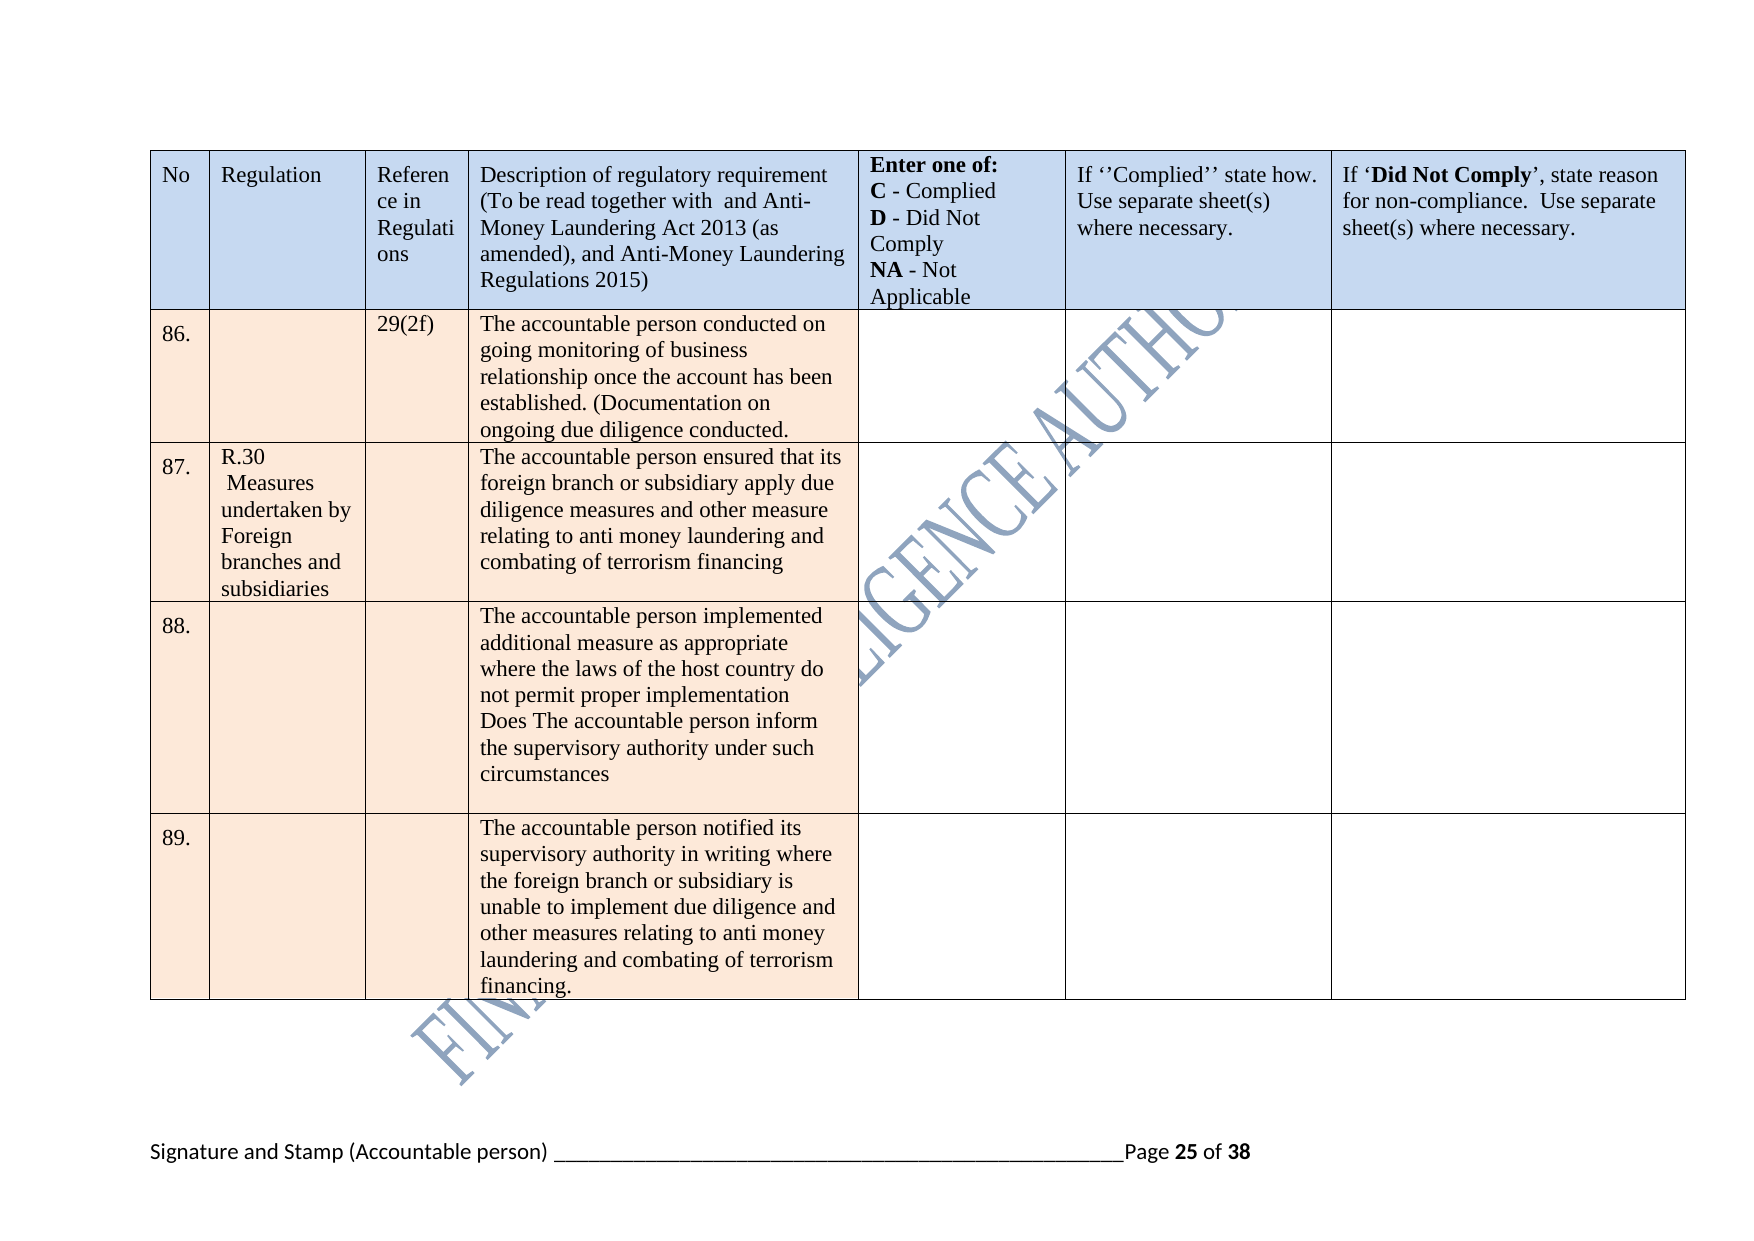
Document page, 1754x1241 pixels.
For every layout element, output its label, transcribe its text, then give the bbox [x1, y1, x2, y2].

table_cell [1066, 443, 1331, 601]
table_cell [151, 814, 209, 998]
table_cell The accountable person notified its supervisory authority in writing where the foreign branch or subsidiary is unable to implement due diligence and other measures relating to anti money laundering and combating of terrorism financing. [469, 814, 858, 998]
table_cell [151, 443, 209, 601]
table_cell [1332, 310, 1685, 442]
table_header Enter one of: C - Complied D - Did Not Comply NA - Not Applicable [859, 151, 1065, 309]
table_cell [151, 602, 209, 813]
table_cell [859, 443, 1065, 601]
table_cell [366, 602, 468, 813]
table_cell [210, 602, 365, 813]
table_cell [151, 310, 209, 442]
table_cell [1332, 814, 1685, 998]
table_header No [151, 151, 209, 309]
table_cell [1066, 602, 1331, 813]
table_cell [366, 814, 468, 998]
table_header Reference in Regulations [366, 151, 468, 309]
table_cell [210, 814, 365, 998]
table_header Description of regulatory requirement (To be read together with and Anti-Money Laundering Act 2013 (as amended), and Anti-Money Laundering Regulations 2015) [469, 151, 858, 309]
table_cell [1332, 443, 1685, 601]
table_cell The accountable person conducted on going monitoring of business relationship once the account has been established. (Documentation on ongoing due diligence conducted. [469, 310, 858, 442]
table_header Regulation [210, 151, 365, 309]
table_header If ‘Did Not Comply’, state reason for non-compliance. Use separate sheet(s) where necessary. [1332, 151, 1685, 309]
table_cell R.30 Measures undertaken by Foreign branches and subsidiaries [210, 443, 365, 601]
table_cell [366, 443, 468, 601]
table_cell [1066, 310, 1331, 442]
table_cell [859, 814, 1065, 998]
table_cell The accountable person implemented additional measure as appropriate where the laws of the host country do not permit proper implementation Does The accountable person inform the supervisory authority under such circumstances [469, 602, 858, 813]
table_header If ‘’Complied’’ state how. Use separate sheet(s) where necessary. [1066, 151, 1331, 309]
table_cell [1066, 814, 1331, 998]
table_cell 29(2f) [366, 310, 468, 442]
table_cell [859, 310, 1065, 442]
table_cell [859, 602, 1065, 813]
table_cell [1332, 602, 1685, 813]
table_cell The accountable person ensured that its foreign branch or subsidiary apply due diligence measures and other measure relating to anti money laundering and combating of terrorism financing [469, 443, 858, 601]
table_cell [210, 310, 365, 442]
